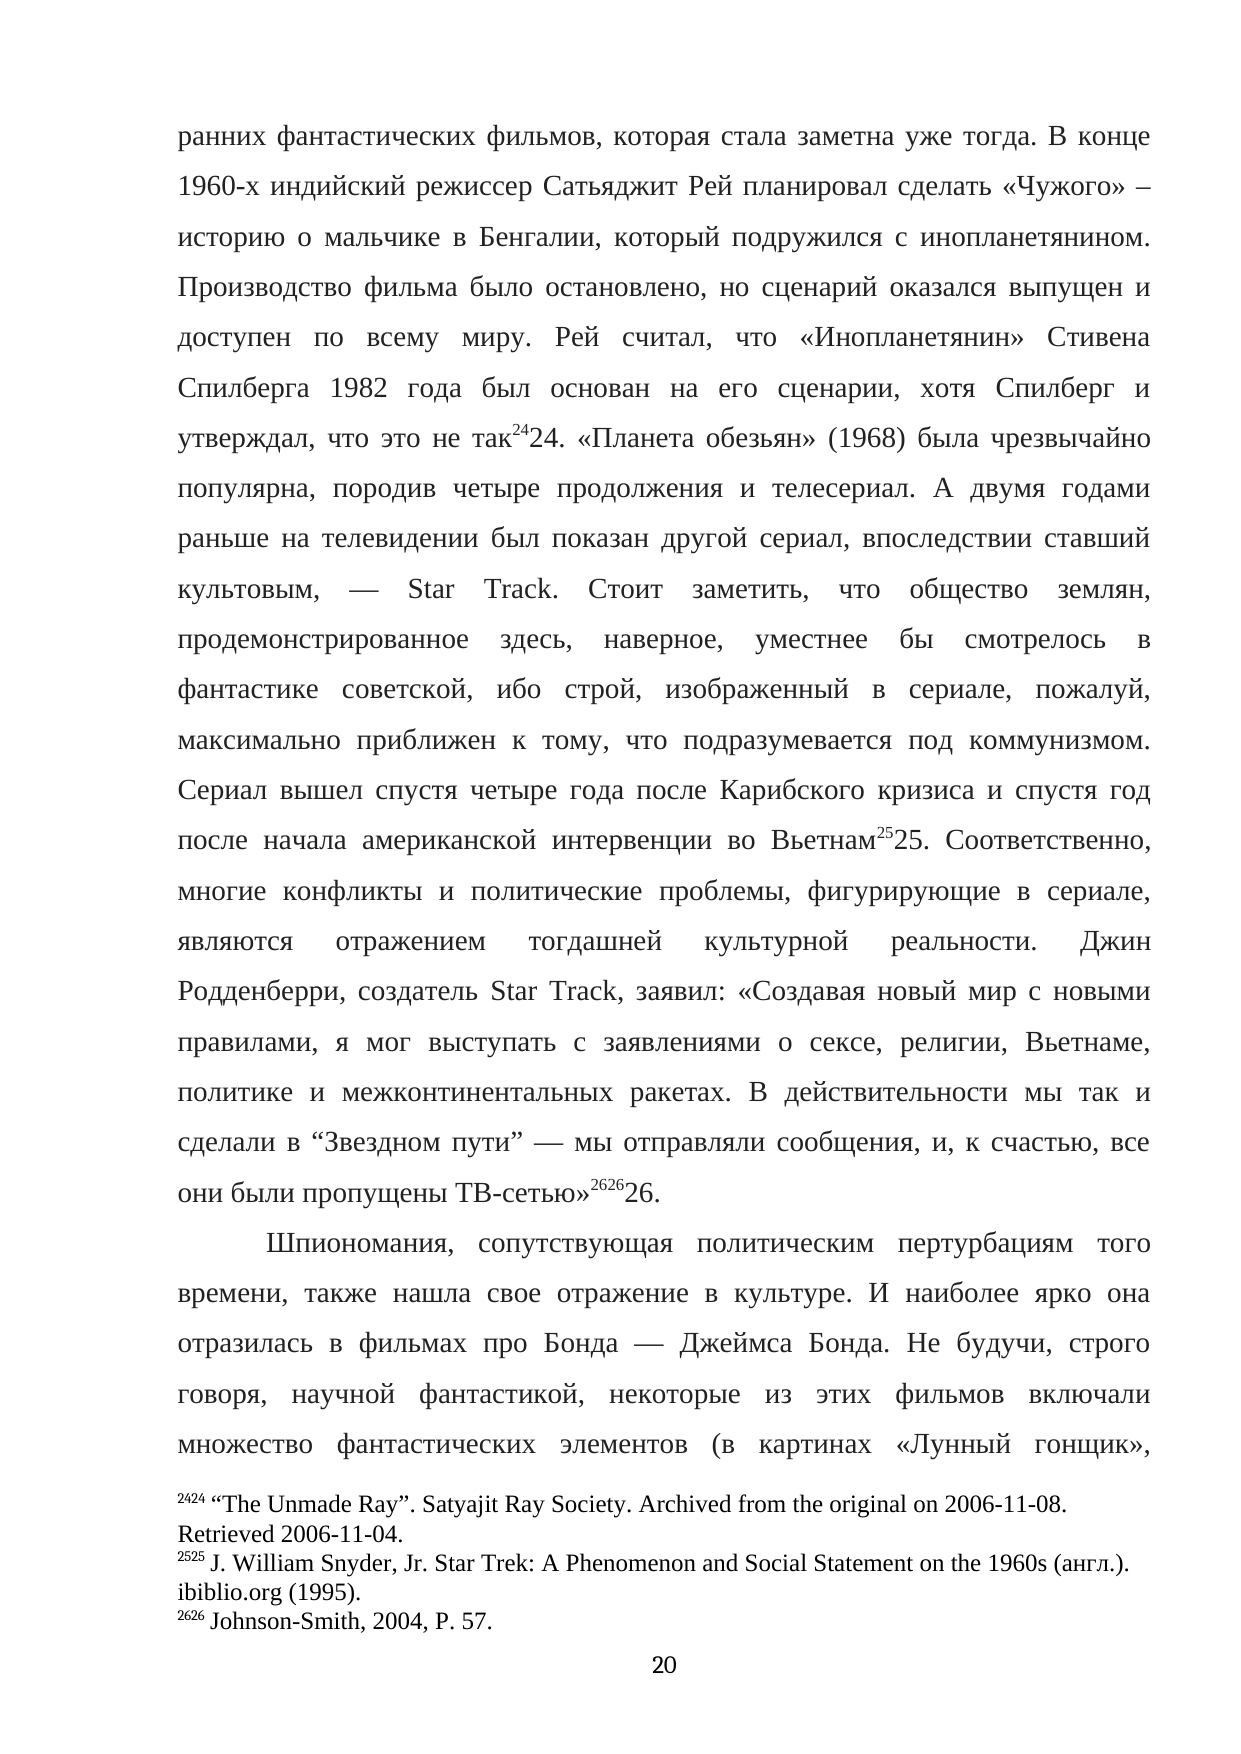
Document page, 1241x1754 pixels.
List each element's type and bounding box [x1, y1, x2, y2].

text [177, 118, 1152, 1208]
text [177, 1225, 1152, 1460]
